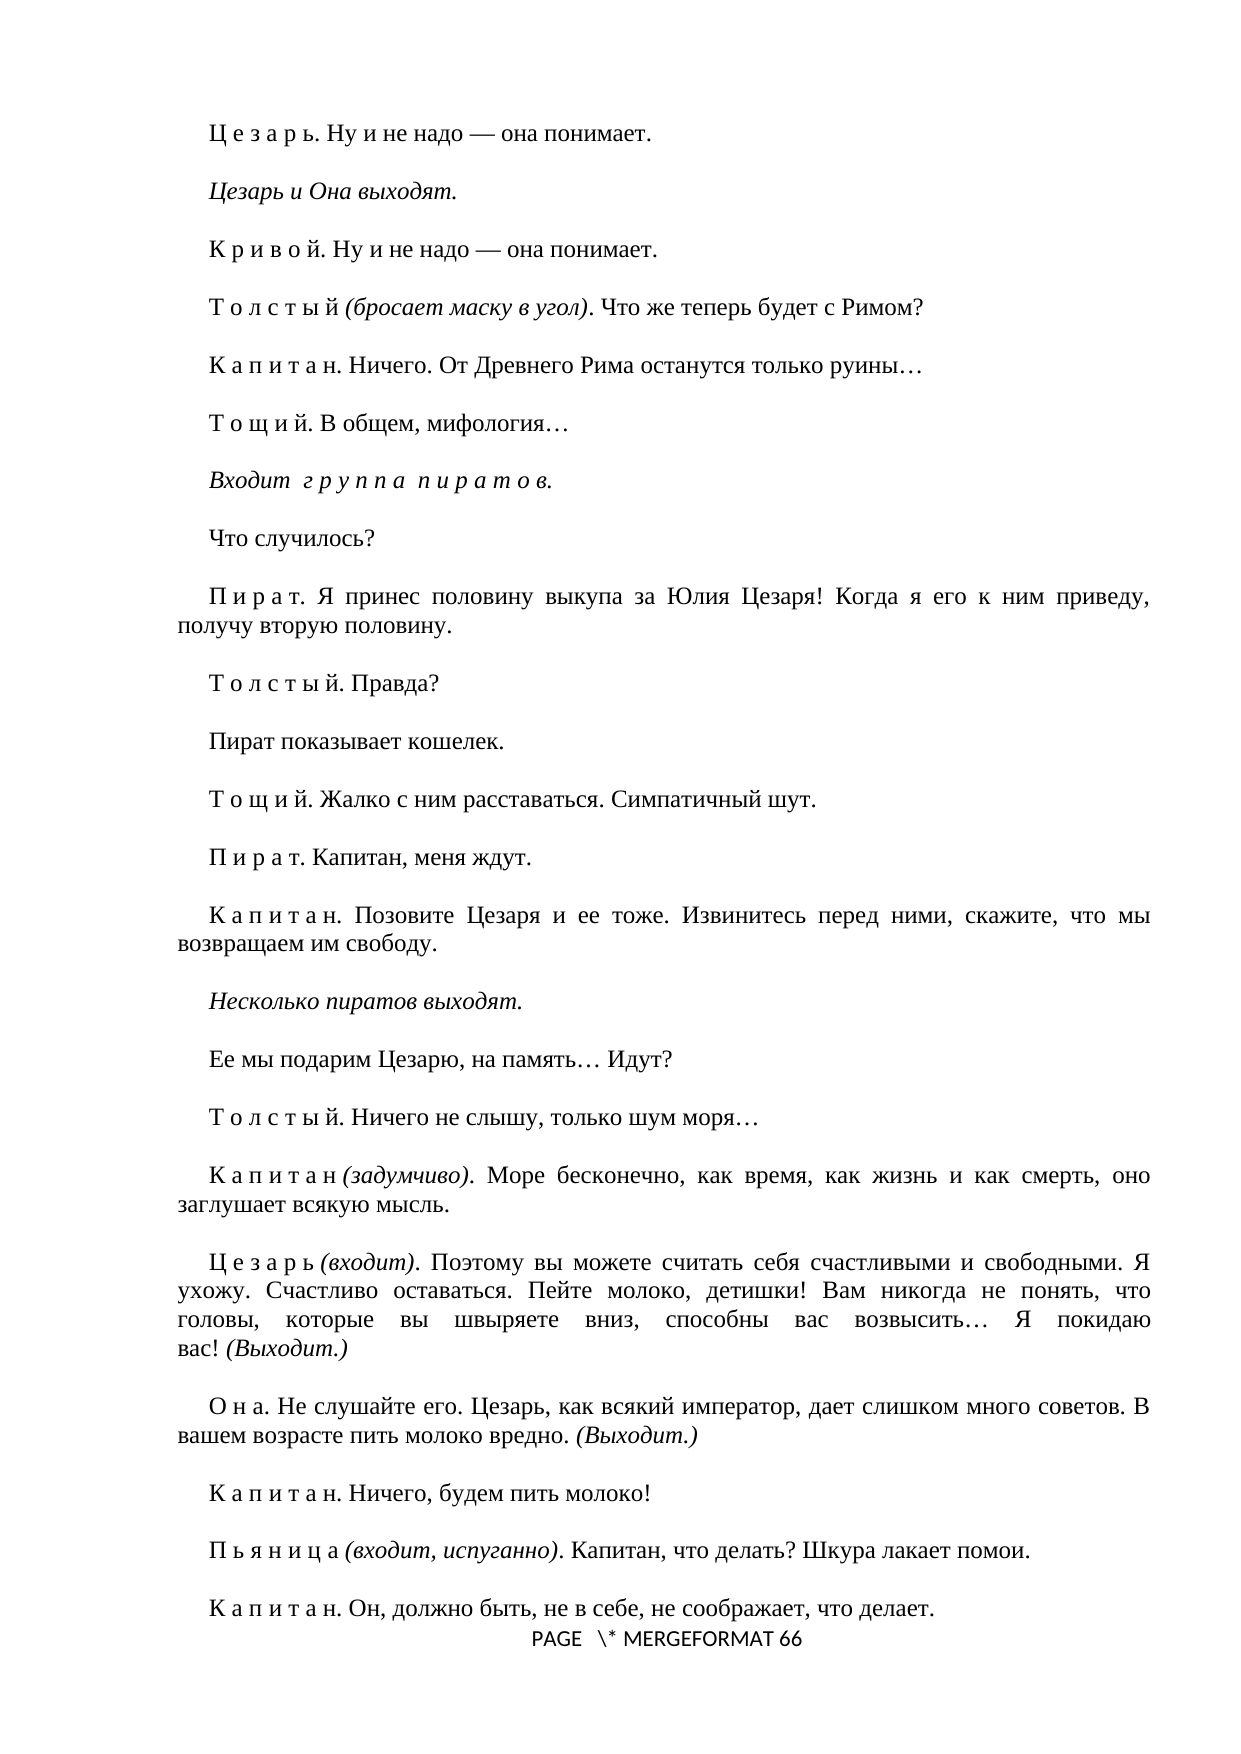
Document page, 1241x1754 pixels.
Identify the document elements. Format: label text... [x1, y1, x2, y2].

text Т о л с т ы й (бросает маску в угол). Что же теперь будет с Римом? [177, 292, 1152, 321]
text Ц е з а р ь. Ну и не надо — она понимает. [177, 118, 1152, 147]
text Т о л с т ы й. Правда? [177, 668, 1152, 697]
text Пират показывает кошелек. [177, 726, 1152, 755]
text К р и в о й. Ну и не надо — она понимает. [177, 234, 1152, 263]
text К а п и т а н. Ничего, будем пить молоко! [177, 1478, 1152, 1506]
text Т о л с т ы й. Ничего не слышу, только шум моря… [177, 1102, 1152, 1131]
text П ь я н и ц а (входит, испуганно). Капитан, что делать? Шкура лакает помои. [177, 1536, 1152, 1564]
text Несколько пиратов выходят. [177, 986, 1152, 1015]
text П и р а т. Я принес половину выкупа за Юлия Цезаря! Когда я его к ним приведу, получу вторую половину. [177, 581, 1152, 639]
text К а п и т а н. Позовите Цезаря и ее тоже. Извинитесь перед ними, скажите, что мы возвращаем им свободу. [177, 900, 1152, 957]
text Т о щ и й. В общем, мифология… [177, 408, 1152, 436]
text К а п и т а н (задумчиво). Море бесконечно, как время, как жизнь и как смерть, оно заглушает всякую мысль. [177, 1160, 1152, 1218]
text Ее мы подарим Цезарю, на память… Идут? [177, 1044, 1152, 1073]
text Т о щ и й. Жалко с ним расставаться. Симпатичный шут. [177, 784, 1152, 813]
text О н а. Не слушайте его. Цезарь, как всякий император, дает слишком много советов. В вашем возрасте пить молоко вредно. (Выходит.) [177, 1391, 1152, 1448]
text Входит г р у п п а п и р а т о в. [177, 466, 1152, 494]
text Что случилось? [177, 523, 1152, 552]
text Цезарь и Она выходят. [177, 176, 1152, 205]
text П и р а т. Капитан, меня ждут. [177, 842, 1152, 871]
text К а п и т а н. Ничего. От Древнего Рима останутся только руины… [177, 350, 1152, 378]
text Ц е з а р ь (входит). Поэтому вы можете считать себя счастливыми и свободными. Я ухожу. Счастливо оставаться. Пейте молоко, детишки! Вам никогда не понять, что головы, которые вы швыряете вниз, способны вас возвысить… Я покидаю вас! (Выходит.) [177, 1247, 1152, 1362]
text К а п и т а н. Он, должно быть, не в себе, не соображает, что делает. [177, 1593, 1152, 1622]
